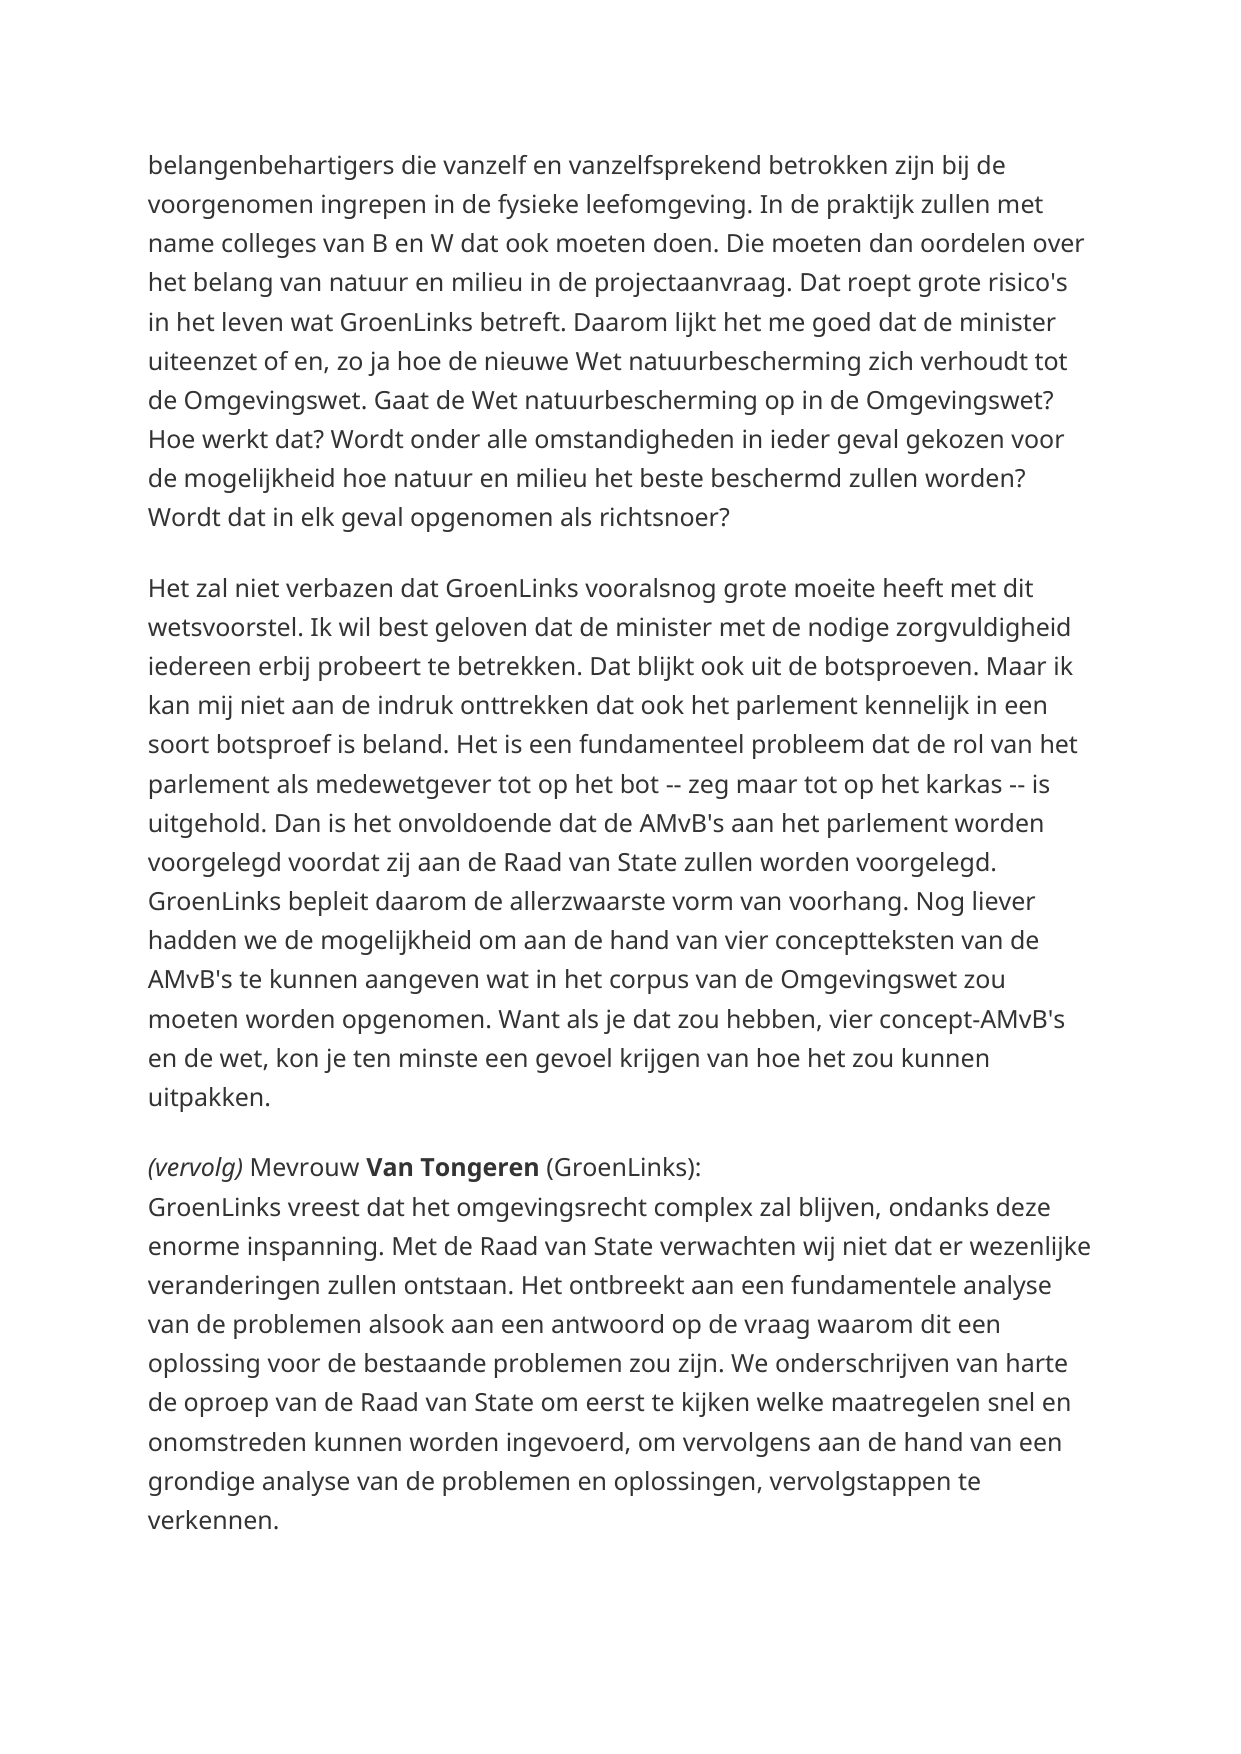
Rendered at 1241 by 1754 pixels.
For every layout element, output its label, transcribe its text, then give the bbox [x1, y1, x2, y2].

text Het zal niet verbazen dat GroenLinks vooralsnog grote moeite heeft met dit wetsvoorstel. Ik wil best geloven dat de minister met de nodige zorgvuldigheid iedereen erbij probeert te betrekken. Dat blijkt ook uit de botsproeven. Maar ik kan mij niet aan de indruk onttrekken dat ook het parlement kennelijk in een soort botsproef is beland. Het is een fundamenteel probleem dat de rol van het parlement als medewetgever tot op het bot -- zeg maar tot op het karkas -- is uitgehold. Dan is het onvoldoende dat de AMvB's aan het parlement worden voorgelegd voordat zij aan de Raad van State zullen worden voorgelegd. GroenLinks bepleit daarom de allerzwaarste vorm van voorhang. Nog liever hadden we de mogelijkheid om aan de hand van vier conceptteksten van de AMvB's te kunnen aangeven wat in het corpus van de Omgevingswet zou moeten worden opgenomen. Want als je dat zou hebben, vier concept-AMvB's en de wet, kon je ten minste een gevoel krijgen van hoe het zou kunnen uitpakken. [148, 571, 1093, 1114]
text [148, 148, 1093, 534]
text (vervolg) Mevrouw Van Tongeren (GroenLinks): GroenLinks vreest dat het omgevingsrecht complex zal blijven, ondanks deze enorme inspanning. Met de Raad van State verwachten wij niet dat er wezenlijke veranderingen zullen ontstaan. Het ontbreekt aan een fundamentele analyse van de problemen alsook aan een antwoord op de vraag waarom dit een oplossing voor de bestaande problemen zou zijn. We onderschrijven van harte de oproep van de Raad van State om eerst te kijken welke maatregelen snel en onomstreden kunnen worden ingevoerd, om vervolgens aan de hand van een grondige analyse van de problemen en oplossingen, vervolgstappen te verkennen. [148, 1150, 1093, 1537]
